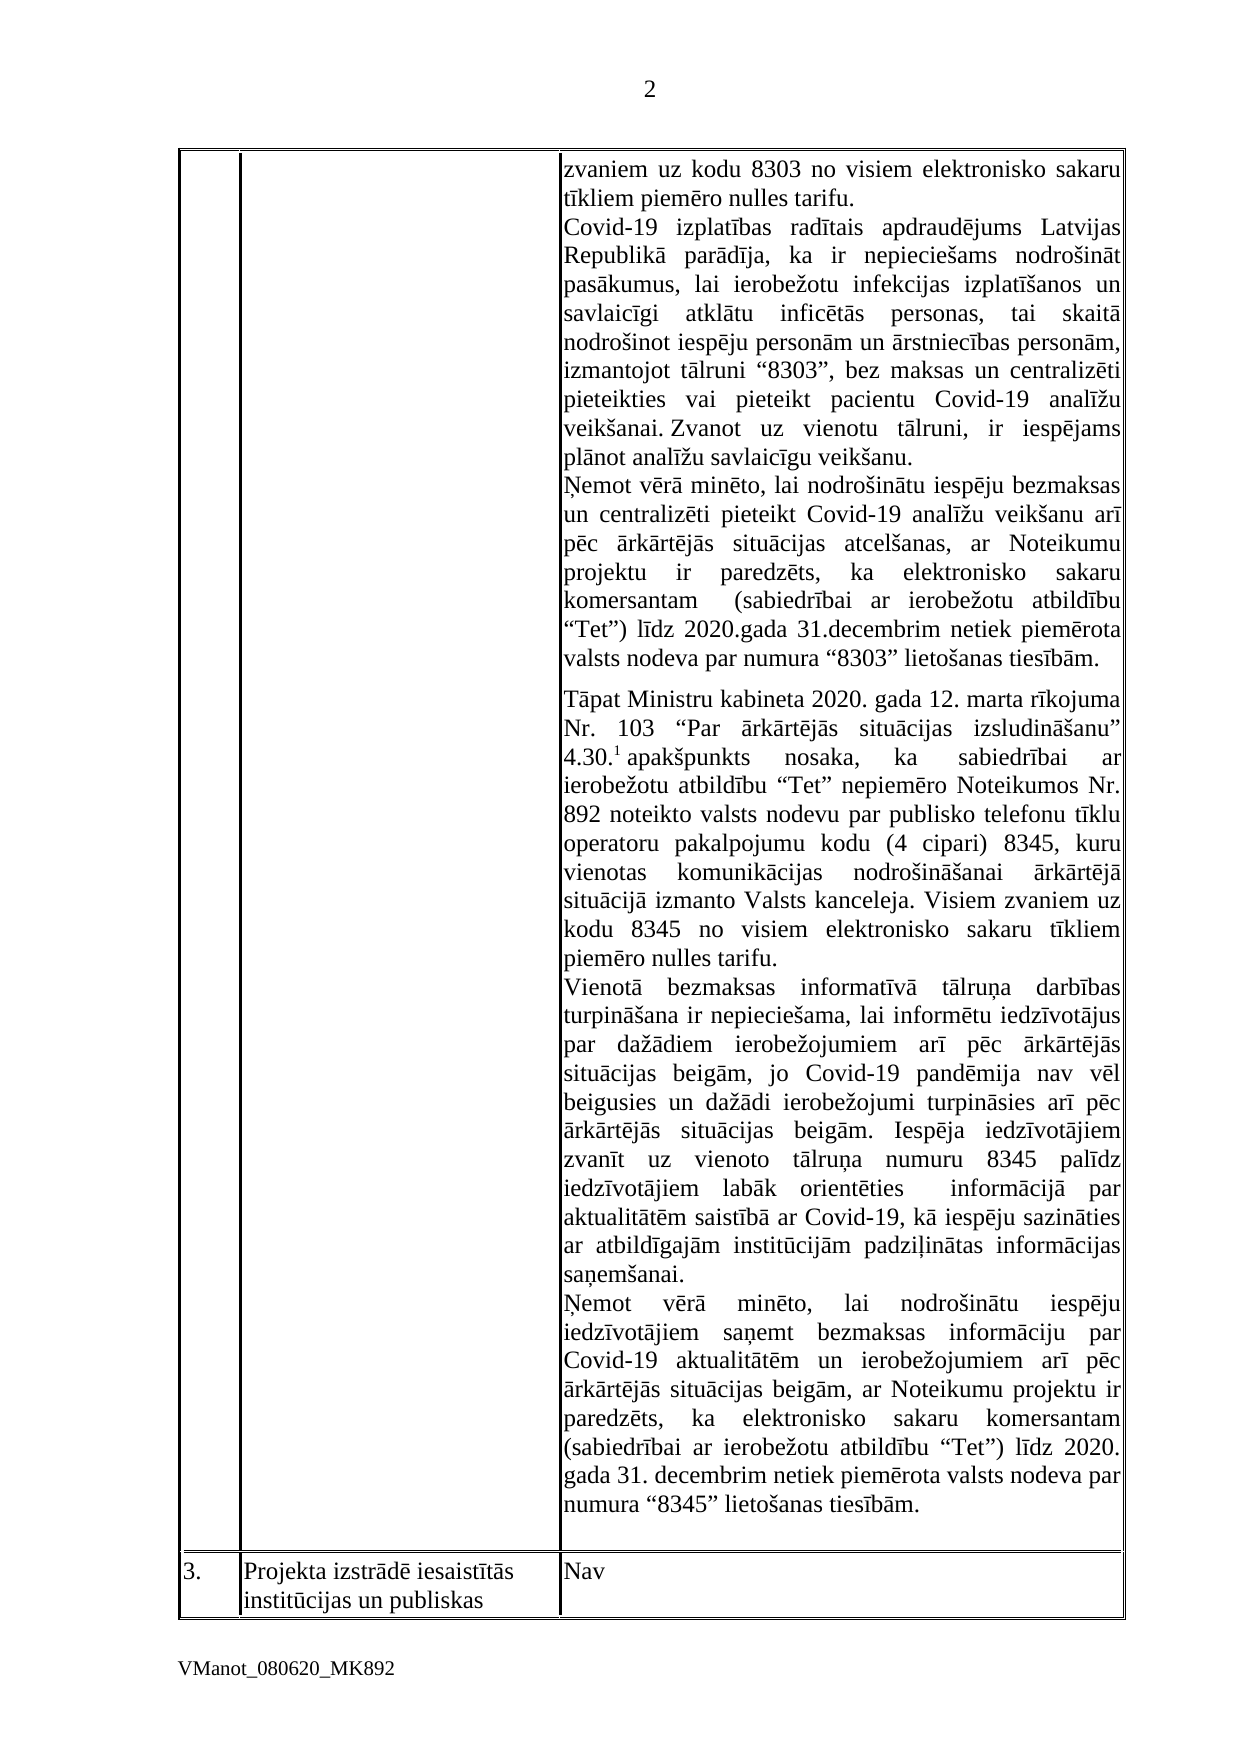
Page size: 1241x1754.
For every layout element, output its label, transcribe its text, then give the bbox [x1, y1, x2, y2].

table_cell 3. [180, 1550, 240, 1617]
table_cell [560, 151, 1123, 1550]
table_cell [240, 1553, 560, 1617]
table_cell Nav [560, 1550, 1124, 1617]
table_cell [240, 149, 560, 1550]
table_cell 2. [180, 149, 240, 1550]
